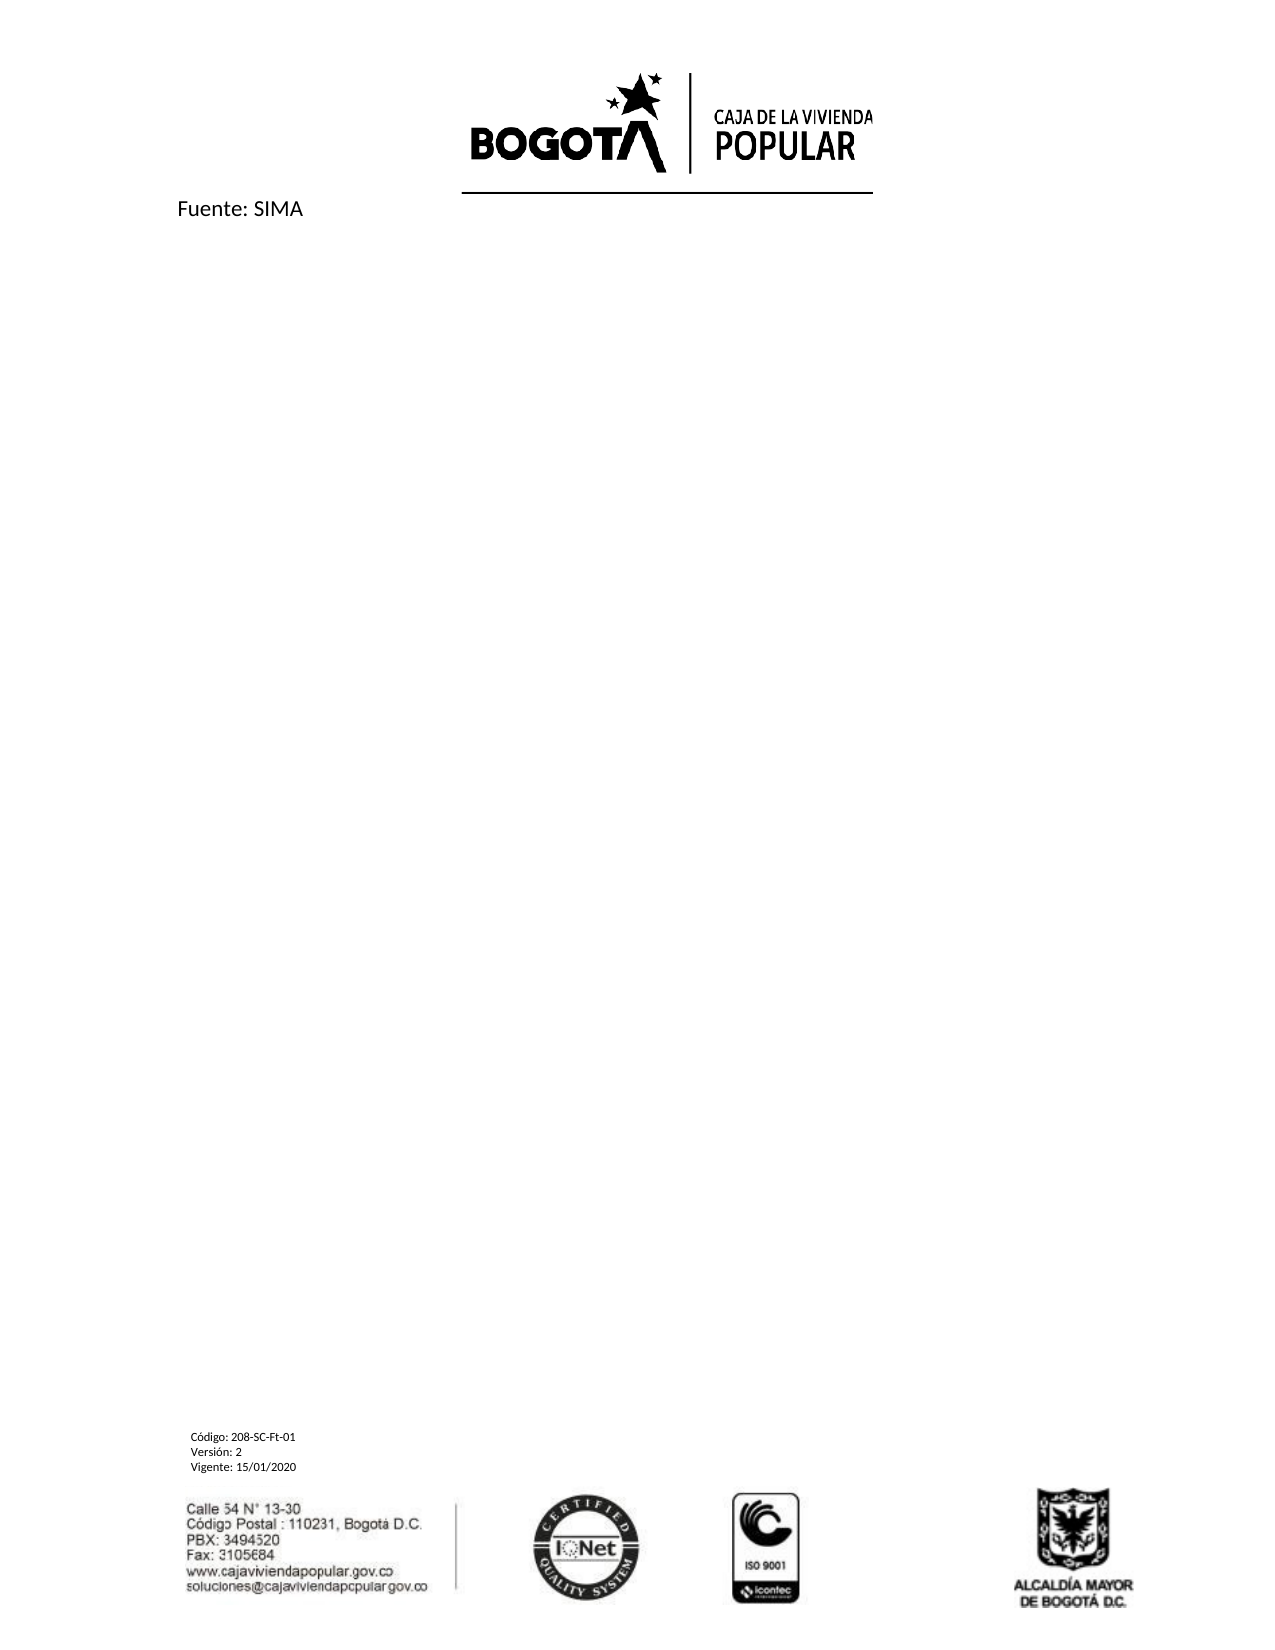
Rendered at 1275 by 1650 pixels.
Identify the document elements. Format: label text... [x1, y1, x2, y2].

picture [461, 73, 873, 194]
picture [1013, 1487, 1134, 1608]
picture [185, 1454, 809, 1605]
text Fuente: SIMA [177, 194, 1179, 222]
